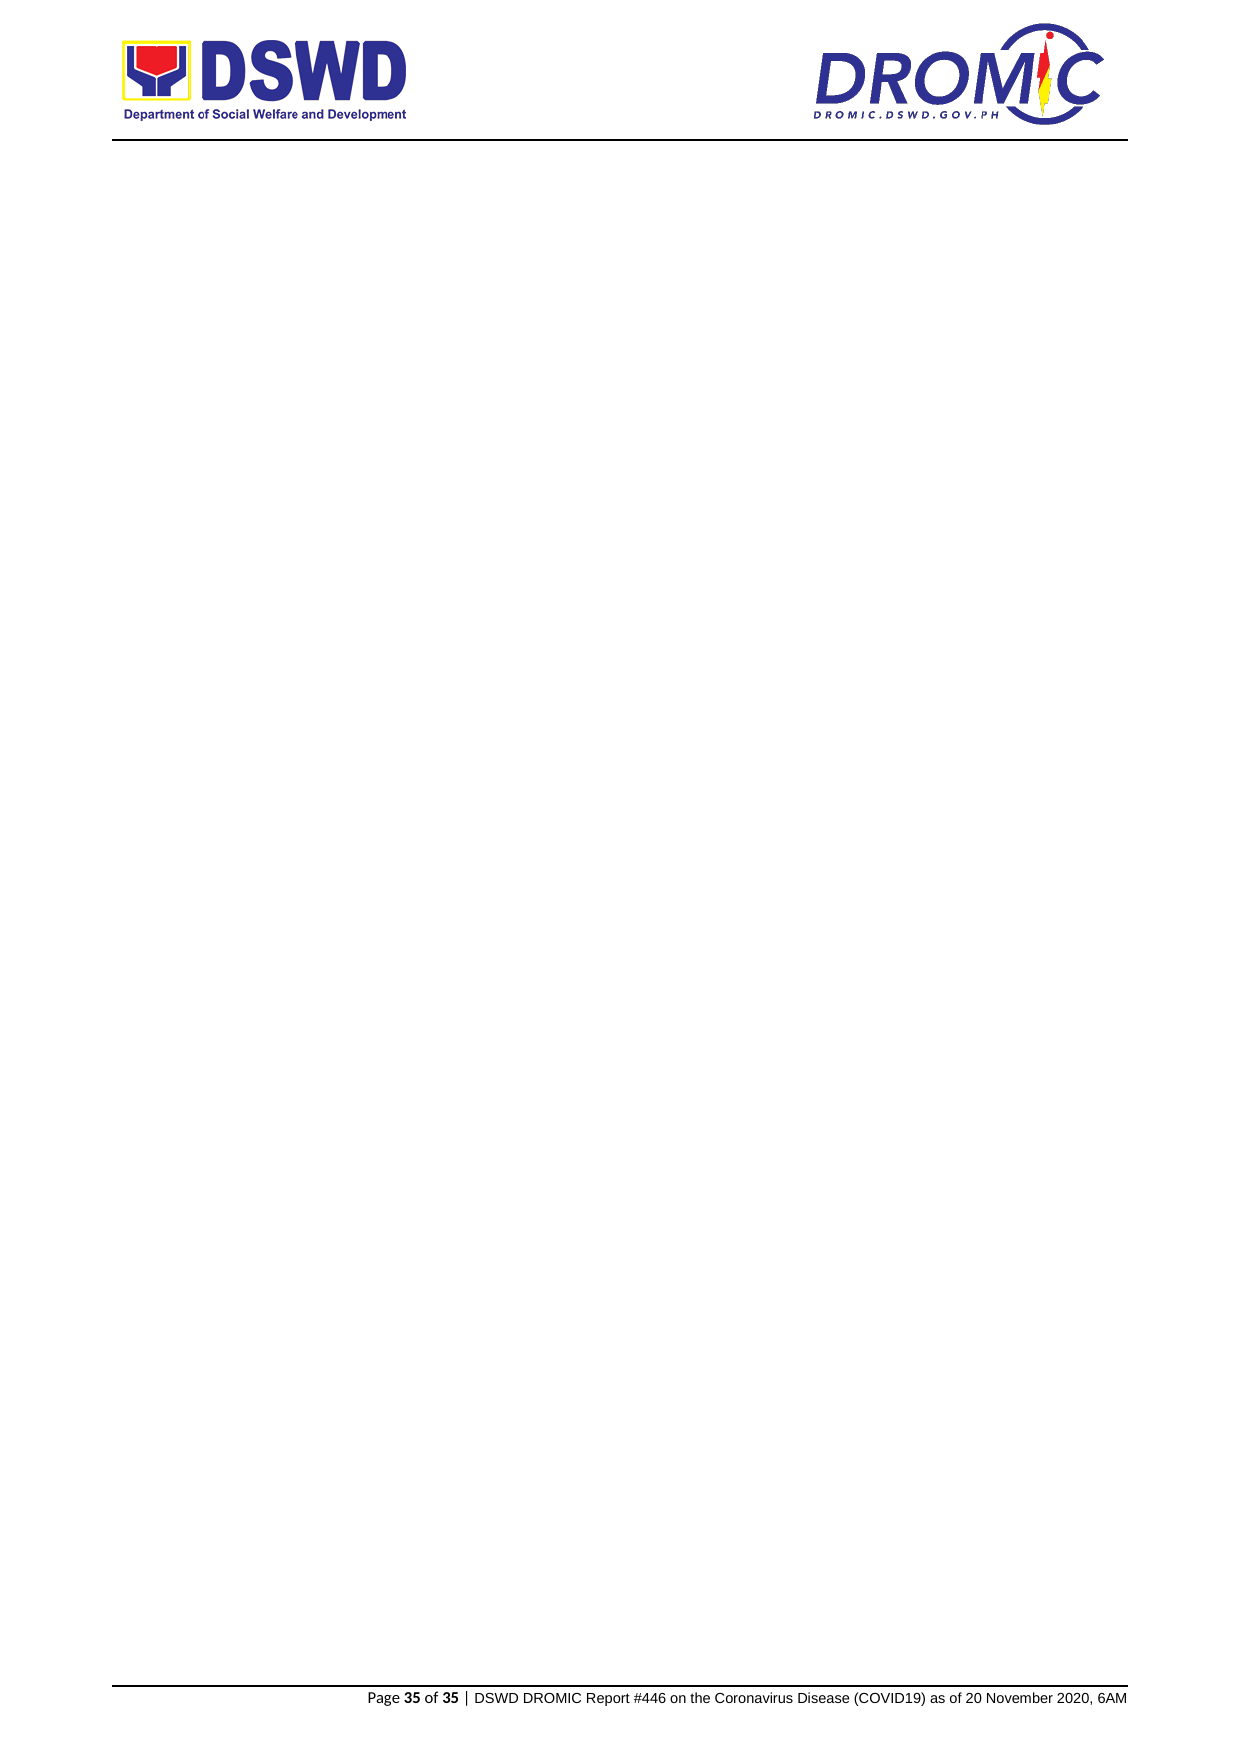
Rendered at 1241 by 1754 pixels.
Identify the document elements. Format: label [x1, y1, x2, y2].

picture [781, 23, 1133, 125]
picture [112, 37, 416, 125]
